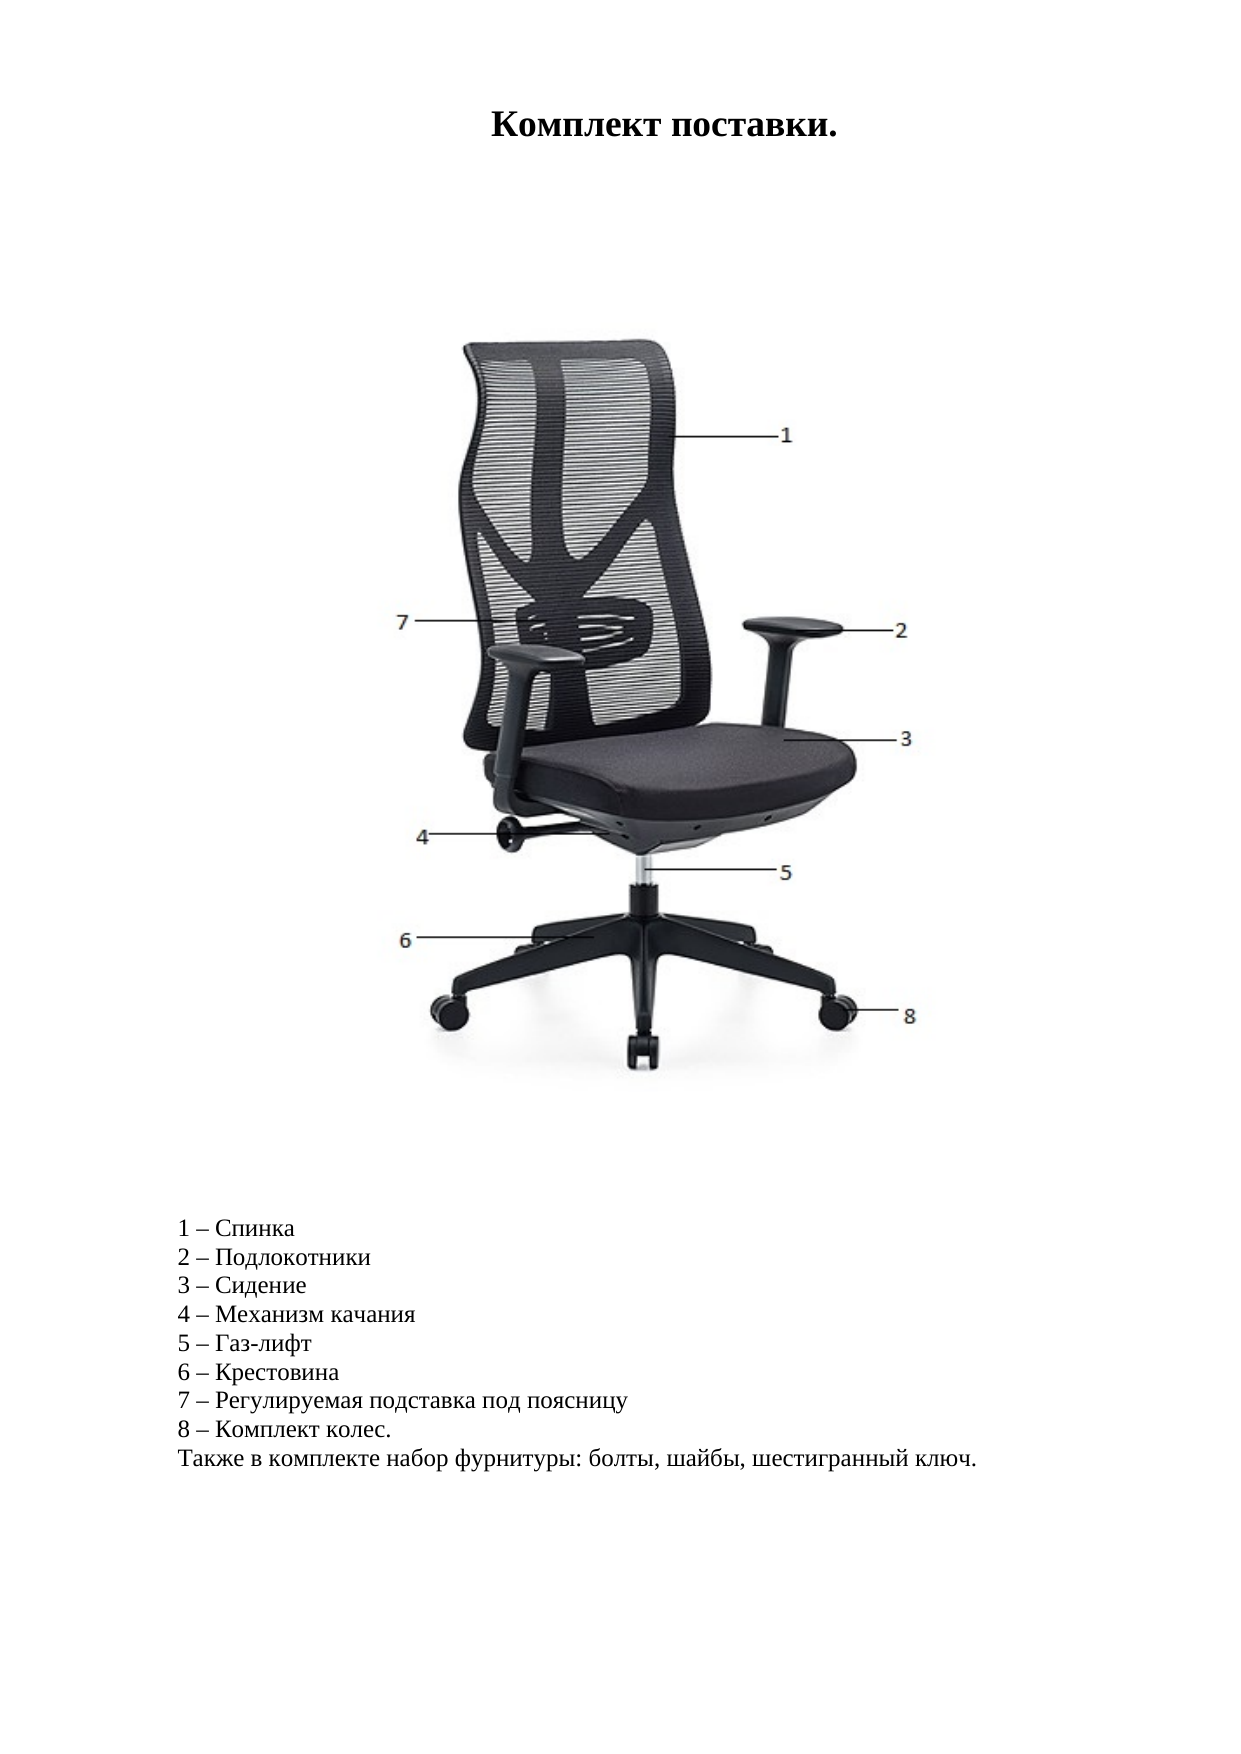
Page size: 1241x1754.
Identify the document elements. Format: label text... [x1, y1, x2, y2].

text Комплект поставки. [177, 102, 1152, 145]
text 5 – Газ-лифт [177, 1328, 1152, 1357]
text 4 – Механизм качания [177, 1299, 1152, 1328]
text Также в комплекте набор фурнитуры: болты, шайбы, шестигранный ключ. [177, 1443, 1152, 1472]
text 8 – Комплект колес. [177, 1414, 1152, 1443]
text 3 – Сидение [177, 1270, 1152, 1299]
text 7 – Регулируемая подставка под поясницу [177, 1385, 1152, 1414]
picture [323, 265, 965, 1103]
text 6 – Крестовина [177, 1357, 1152, 1385]
text 2 – Подлокотники [177, 1242, 1152, 1270]
text 1 – Спинка [177, 1213, 1152, 1242]
